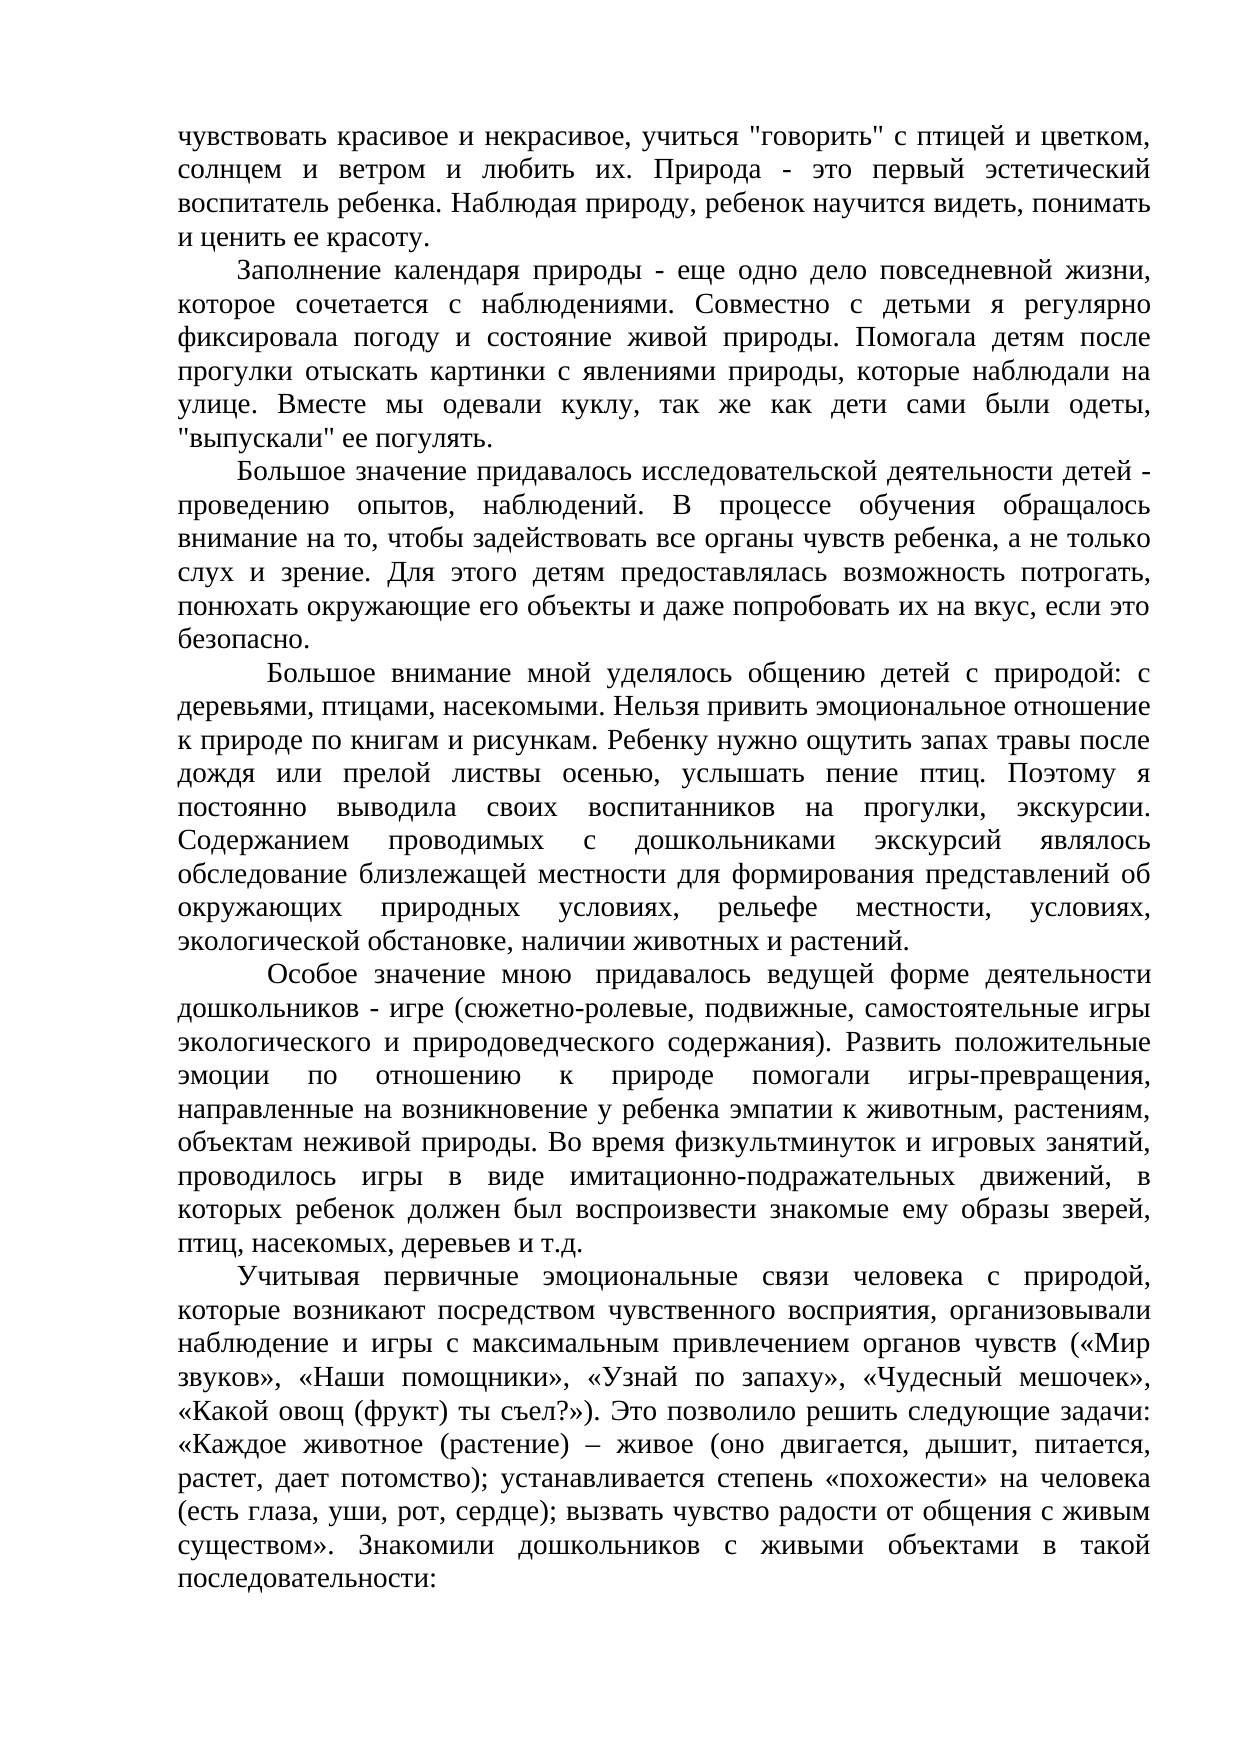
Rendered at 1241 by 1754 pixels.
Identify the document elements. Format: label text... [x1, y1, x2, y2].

text Большое значение придавалось исследовательской деятельности детей - проведению опытов, наблюдений. В процессе обучения обращалось внимание на то, чтобы задействовать все органы чувств ребенка, а не только слух и зрение. Для этого детям предоставлялась возможность потрогать, понюхать окружающие его объекты и даже попробовать их на вкус, если это безопасно. [177, 453, 1152, 655]
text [177, 118, 1152, 252]
text Заполнение календаря природы - еще одно дело повседневной жизни, которое сочетается с наблюдениями. Совместно с детьми я регулярно фиксировала погоду и состояние живой природы. Помогала детям после прогулки отыскать картинки с явлениями природы, которые наблюдали на улице. Вместе мы одевали куклу, так же как дети сами были одеты, "выпускали" ее погулять. [177, 252, 1152, 453]
text Особое значение мною придавалось ведущей форме деятельности дошкольников - игре (сюжетно-ролевые, подвижные, самостоятельные игры экологического и природоведческого содержания). Развить положительные эмоции по отношению к природе помогали игры-превращения, направленные на возникновение у ребенка эмпатии к животным, растениям, объектам неживой природы. Во время физкультминуток и игровых занятий, проводилось игры в виде имитационно-подражательных движений, в которых ребенок должен был воспроизвести знакомые ему образы зверей, птиц, насекомых, деревьев и т.д. [177, 957, 1152, 1258]
text Большое внимание мной уделялось общению детей с природой: с деревьями, птицами, насекомыми. Нельзя привить эмоциональное отношение к природе по книгам и рисункам. Ребенку нужно ощутить запах травы после дождя или прелой листвы осенью, услышать пение птиц. Поэтому я постоянно выводила своих воспитанников на прогулки, экскурсии. Содержанием проводимых с дошкольниками экскурсий являлось обследование близлежащей местности для формирования представлений об окружающих природных условиях, рельефе местности, условиях, экологической обстановке, наличии животных и растений. [177, 655, 1152, 957]
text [177, 1258, 1152, 1594]
